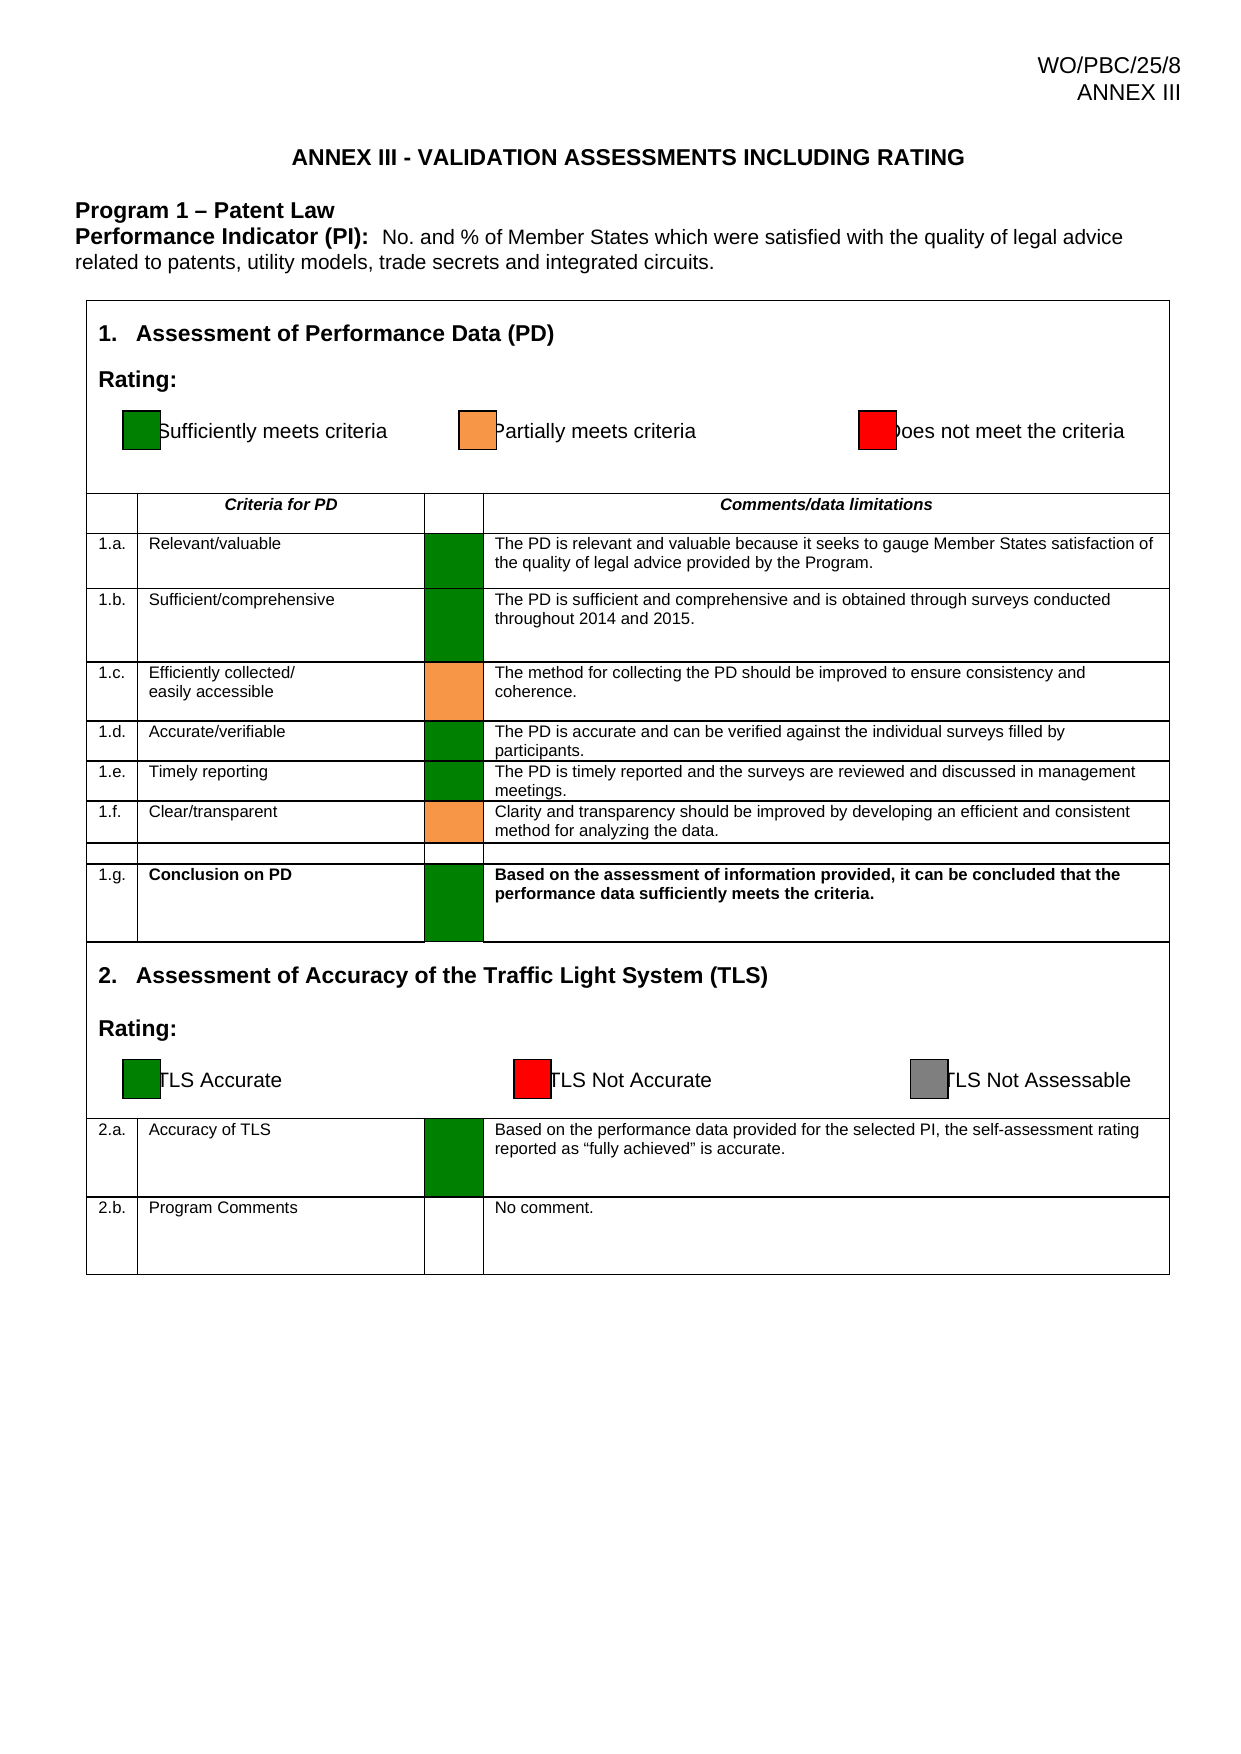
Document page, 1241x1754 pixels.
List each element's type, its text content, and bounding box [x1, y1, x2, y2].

table_cell Assessment of Accuracy of the Traffic Light System (TLS) Rating: TLS Accurate TLS Not Accurate TLS Not Assessable [87, 942, 1169, 1118]
table_cell Accurate/verifiable [138, 722, 424, 760]
table_cell [87, 844, 137, 863]
table_cell [138, 844, 424, 863]
table_cell [484, 844, 1169, 863]
table_cell The PD is timely reported and the surveys are reviewed and discussed in management meetings. [484, 762, 1169, 800]
table_cell The PD is sufficient and comprehensive and is obtained through surveys conducted throughout 2014 and 2015. [484, 589, 1169, 661]
table_cell [425, 865, 483, 941]
table_cell Based on the assessment of information provided, it can be concluded that the performance data sufficiently meets the criteria. [484, 865, 1169, 941]
table_cell Based on the performance data provided for the selected PI, the self-assessment rating reported as “fully achieved” is accurate. [484, 1119, 1169, 1196]
table_cell Clarity and transparency should be improved by developing an efficient and consistent method for analyzing the data. [484, 802, 1169, 842]
table_cell [425, 589, 483, 661]
table_cell [425, 1198, 483, 1274]
table_cell [425, 534, 483, 588]
table_cell 2.b. [87, 1198, 137, 1274]
table_cell [425, 722, 483, 760]
table_cell Accuracy of TLS [138, 1119, 424, 1196]
table_cell [87, 1119, 137, 1196]
table_cell [425, 1119, 483, 1196]
table_cell Sufficient/comprehensive [138, 589, 424, 661]
table_cell Conclusion on PD [138, 865, 424, 941]
table_cell [425, 494, 483, 533]
text Program 1 – Patent Law [75, 197, 1181, 223]
text ANNEX III - VALIDATION ASSESSMENTS INCLUDING RATING [75, 144, 1181, 171]
table_cell [87, 802, 137, 842]
table_cell Relevant/valuable [138, 534, 424, 588]
table_cell [425, 663, 483, 720]
table_cell [87, 534, 137, 588]
text Performance Indicator (PI): No. and % of Member States which were satisfied with the quality of legal advice related to patents, utility models, trade secrets and integrated circuits. [75, 223, 1181, 274]
table_header Assessment of Performance Data (PD) Rating: Sufficiently meets criteria Partially meets criteria Does not meet the criteria [87, 301, 1169, 493]
table_cell [425, 802, 483, 842]
table_cell [87, 663, 137, 720]
table_cell The method for collecting the PD should be improved to ensure consistency and coherence. [484, 663, 1169, 720]
table_cell The PD is accurate and can be verified against the individual surveys filled by participants. [484, 722, 1169, 760]
table_cell Timely reporting [138, 762, 424, 800]
table_cell [87, 865, 137, 941]
table_cell Clear/transparent [138, 802, 424, 842]
table_cell [87, 494, 137, 533]
table_cell The PD is relevant and valuable because it seeks to gauge Member States satisfaction of the quality of legal advice provided by the Program. [484, 534, 1169, 588]
table_cell [425, 844, 483, 863]
table_cell [425, 762, 483, 800]
table_cell Efficiently collected/ easily accessible [138, 663, 424, 720]
table_cell [87, 722, 137, 760]
table_cell [87, 762, 137, 800]
table_cell Comments/data limitations [484, 494, 1169, 533]
table_cell No comment. [484, 1198, 1169, 1274]
table_cell Program Comments [138, 1198, 424, 1274]
table_cell [87, 589, 137, 661]
table_cell Criteria for PD [138, 494, 424, 533]
